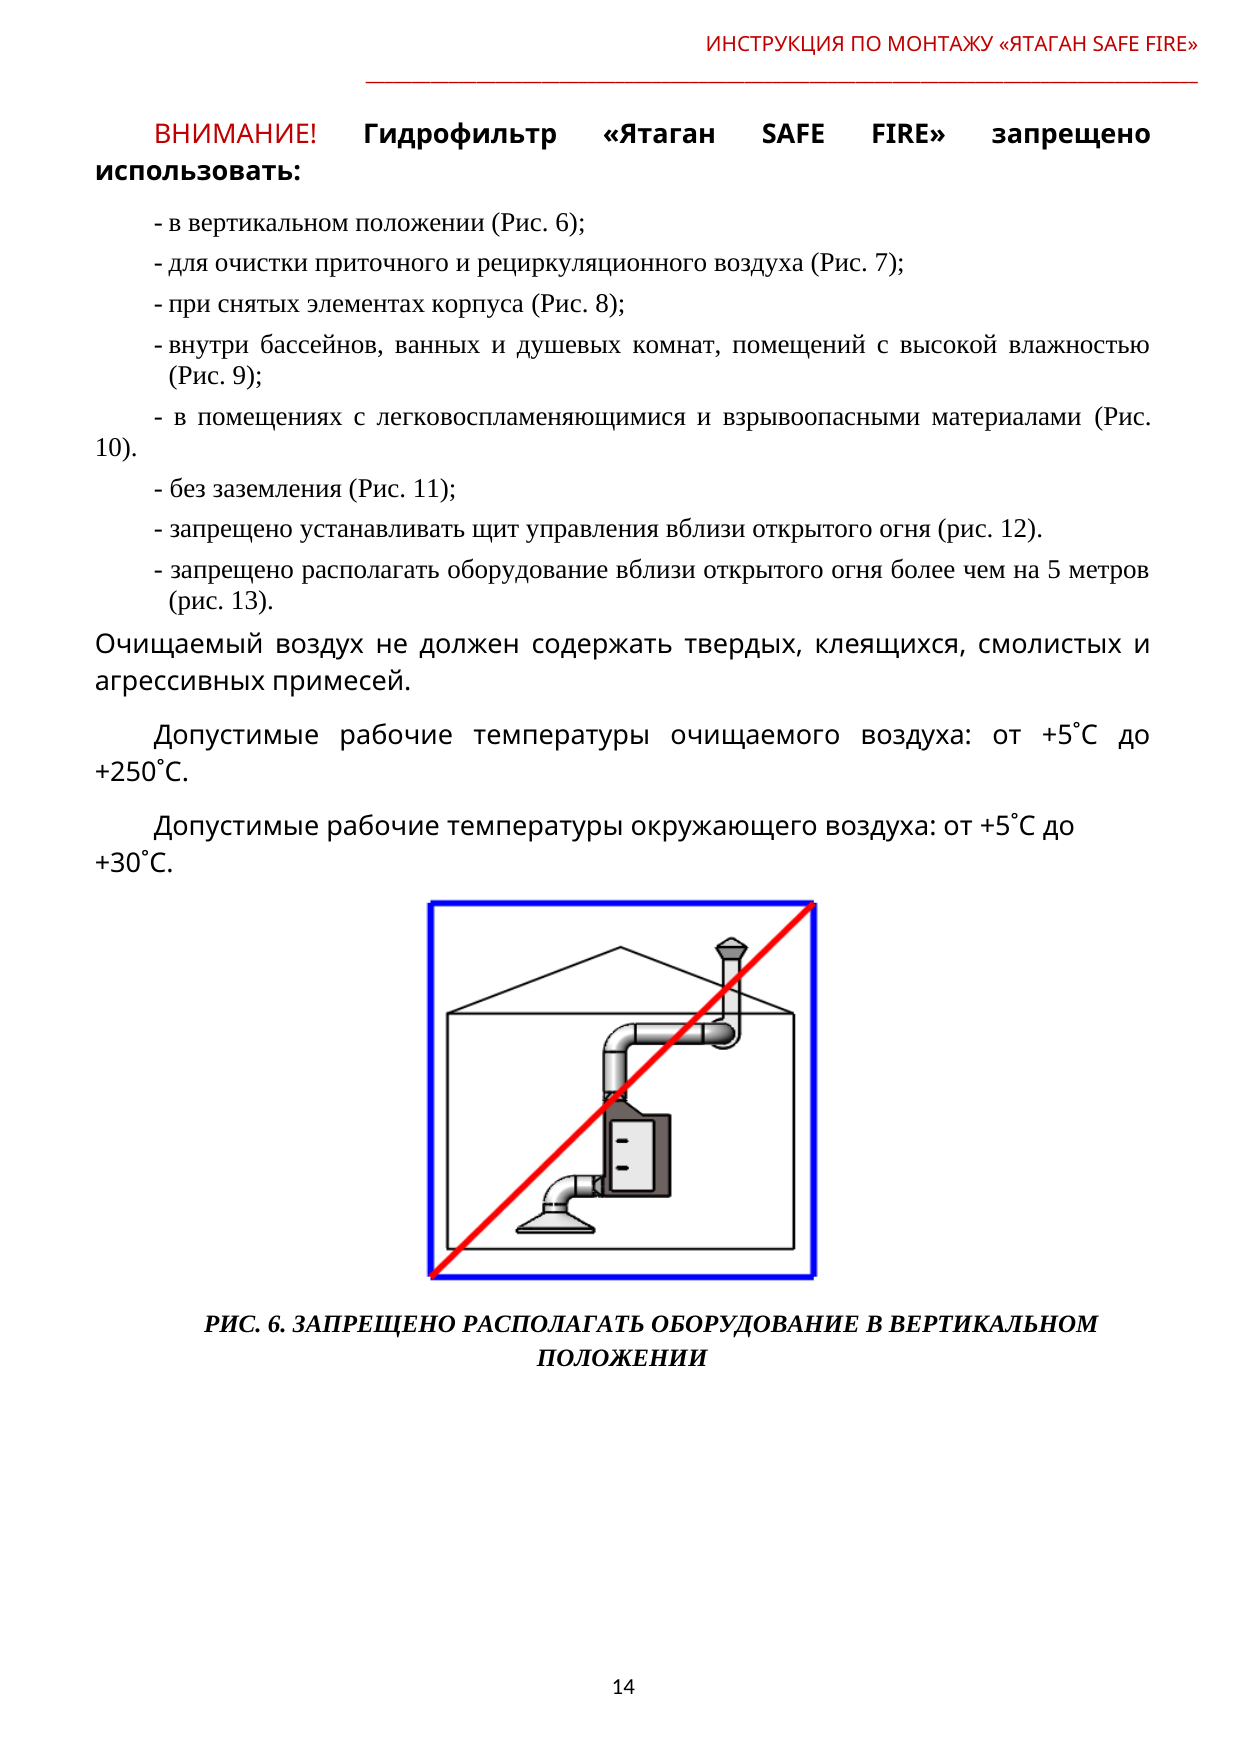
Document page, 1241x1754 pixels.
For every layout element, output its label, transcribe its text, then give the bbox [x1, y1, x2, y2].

text РИС. 6. ЗАПРЕЩЕНО РАСПОЛАГАТЬ ОБОРУДОВАНИЕ В ВЕРТИКАЛЬНОМ ПОЛОЖЕНИИ [94, 1309, 1152, 1371]
text Очищаемый воздух не должен содержать твердых, клеящихся, смолистых и агрессивных примесей. [94, 625, 1152, 699]
picture [424, 897, 822, 1284]
list внутри бассейнов, ванных и душевых комнат, помещений с высокой влажностью (Рис. 9); [153, 328, 1152, 390]
list при снятых элементах корпуса (Рис. 8); [94, 287, 1152, 318]
list в вертикальном положении (Рис. 6); [94, 206, 1152, 237]
text - в помещениях с легковоспламеняющимися и взрывоопасными материалами (Рис. 10). [94, 400, 1152, 462]
list для очистки приточного и рециркуляционного воздуха (Рис. 7); [94, 246, 1152, 278]
text ВНИМАНИЕ! Гидрофильтр «Ятаган SAFE FIRE» запрещено использовать: [94, 115, 1152, 189]
text - без заземления (Рис. 11); [153, 472, 1152, 503]
text Допустимые рабочие температуры окружающего воздуха: от +5˚С до +30˚С. [94, 807, 1152, 880]
text - запрещено устанавливать щит управления вблизи открытого огня (рис. 12). [94, 512, 1152, 543]
text Допустимые рабочие температуры очищаемого воздуха: от +5˚С до +250˚С. [94, 716, 1152, 789]
text - запрещено располагать оборудование вблизи открытого огня более чем на 5 метров (рис. 13). [153, 553, 1152, 615]
